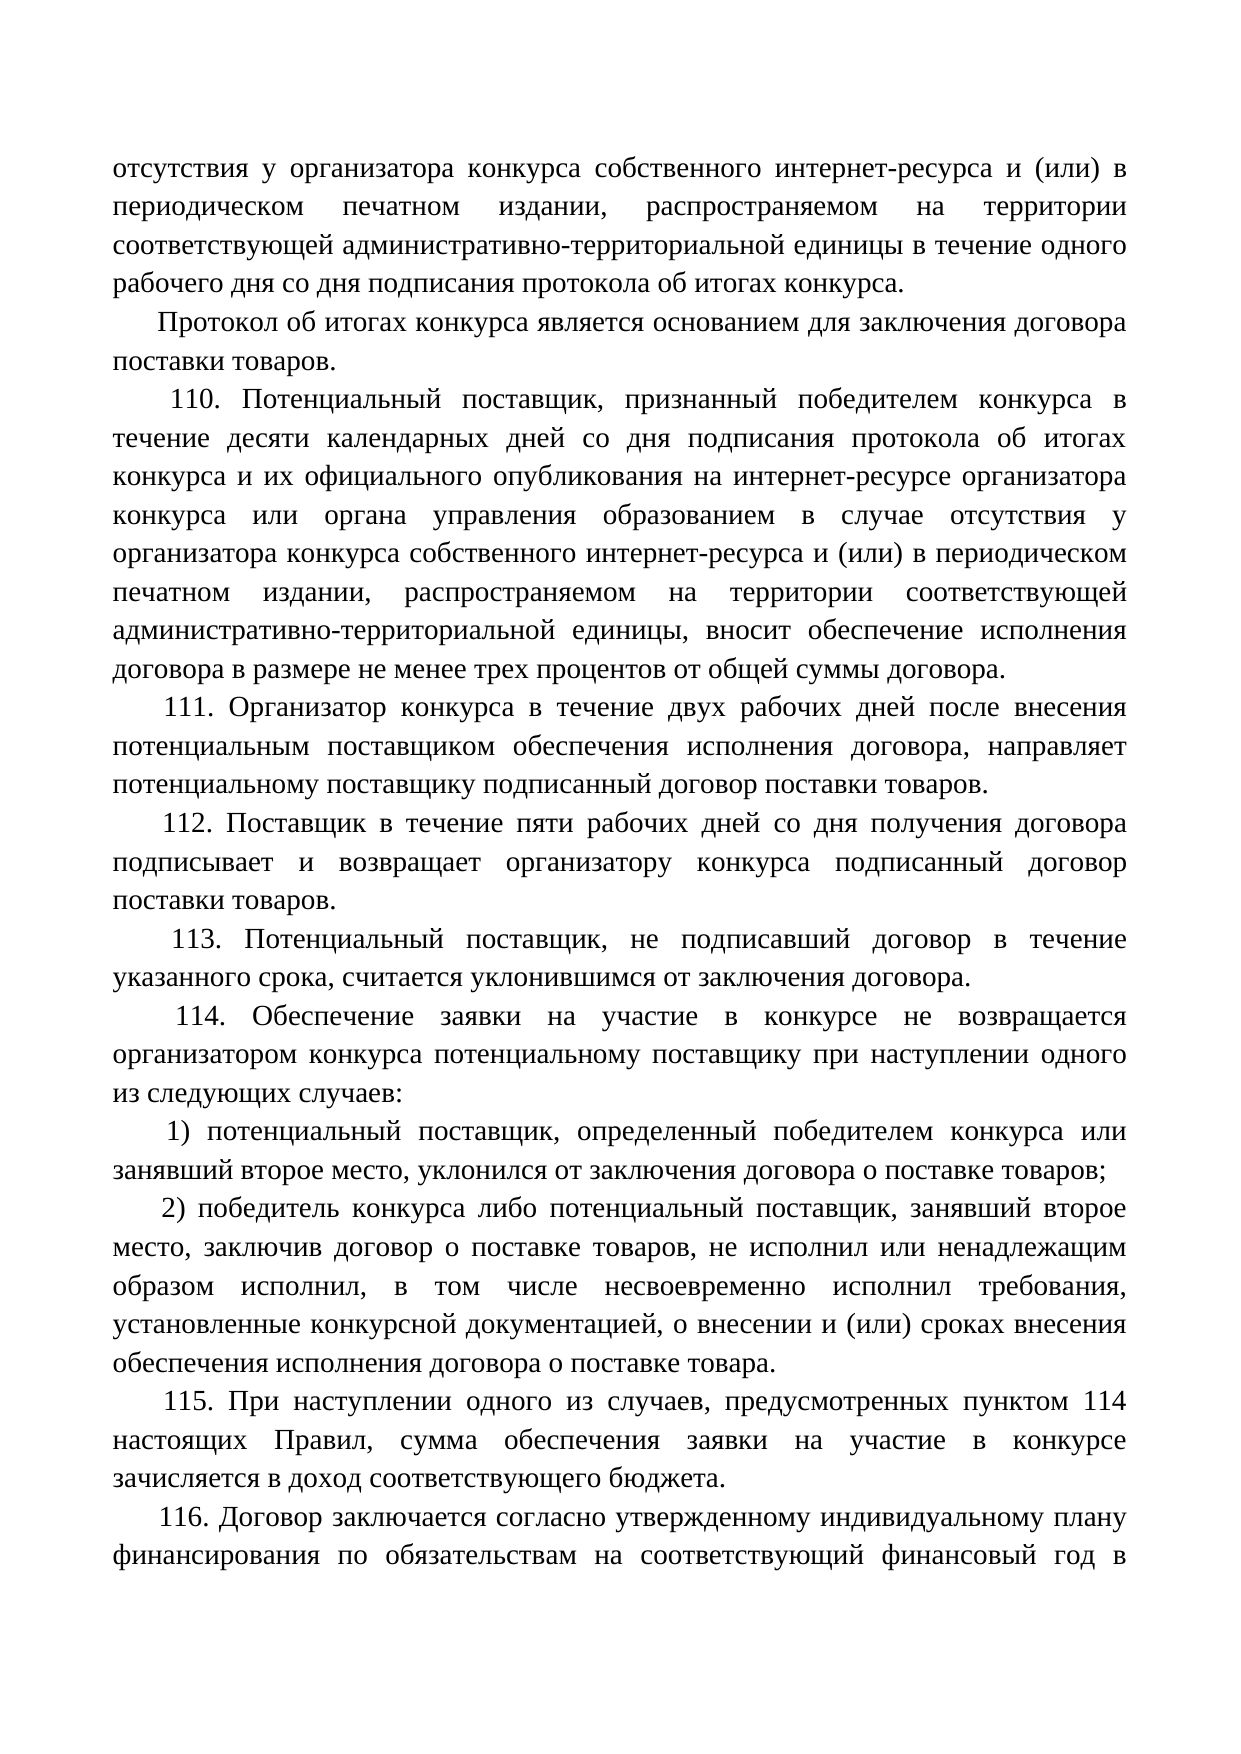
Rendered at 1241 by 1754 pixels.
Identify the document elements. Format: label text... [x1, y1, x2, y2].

text 2) победитель конкурса либо потенциальный поставщик, занявший второе место, заключив договор о поставке товаров, не исполнил или ненадлежащим образом исполнил, в том числе несвоевременно исполнил требования, установленные конкурсной документацией, о внесении и (или) сроках внесения обеспечения исполнения договора о поставке товара. [112, 1191, 1128, 1378]
text 111. Организатор конкурса в течение двух рабочих дней после внесения потенциальным поставщиком обеспечения исполнения договора, направляет потенциальному поставщику подписанный договор поставки товаров. [112, 689, 1128, 800]
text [112, 1499, 1128, 1571]
text 1) потенциальный поставщик, определенный победителем конкурса или занявший второе место, уклонился от заключения договора о поставке товаров; [112, 1113, 1128, 1186]
text 110. Потенциальный поставщик, признанный победителем конкурса в течение десяти календарных дней со дня подписания протокола об итогах конкурса и их официального опубликования на интернет-ресурсе организатора конкурса или органа управления образованием в случае отсутствия у организатора конкурса собственного интернет-ресурса и (или) в периодическом печатном издании, распространяемом на территории соответствующей административно-территориальной единицы, вносит обеспечение исполнения договора в размере не менее трех процентов от общей суммы договора. [112, 381, 1128, 684]
text 114. Обеспечение заявки на участие в конкурсе не возвращается организатором конкурса потенциальному поставщику при наступлении одного из следующих случаев: [112, 998, 1128, 1108]
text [112, 150, 1128, 299]
text Протокол об итогах конкурса является основанием для заключения договора поставки товаров. [112, 304, 1128, 376]
text 115. При наступлении одного из случаев, предусмотренных пунктом 114 настоящих Правил, сумма обеспечения заявки на участие в конкурсе зачисляется в доход соответствующего бюджета. [112, 1383, 1128, 1494]
text 113. Потенциальный поставщик, не подписавший договор в течение указанного срока, считается уклонившимся от заключения договора. [112, 921, 1128, 993]
text 112. Поставщик в течение пяти рабочих дней со дня получения договора подписывает и возвращает организатору конкурса подписанный договор поставки товаров. [112, 805, 1128, 916]
